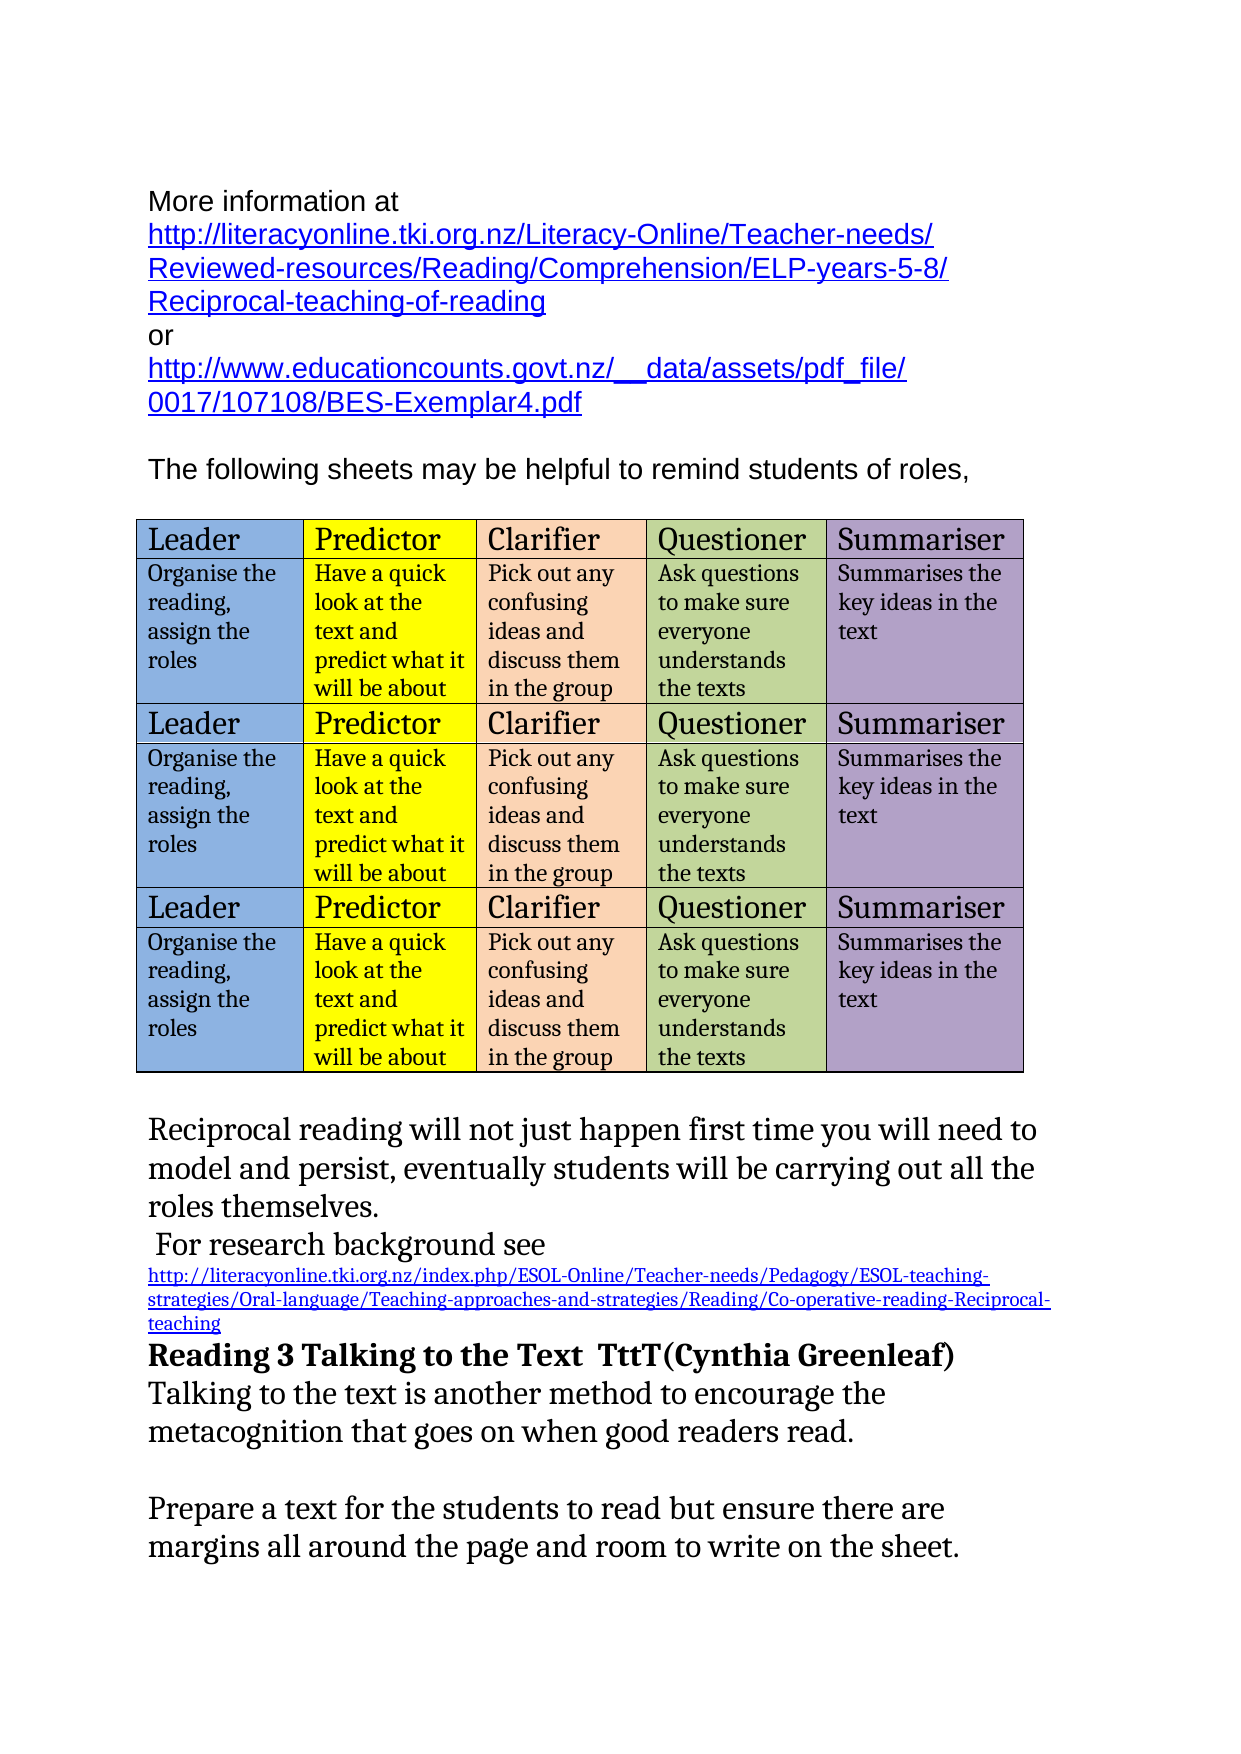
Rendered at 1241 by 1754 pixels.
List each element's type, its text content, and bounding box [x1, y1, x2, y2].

text http://literacyonline.tki.org.nz/Literacy-Online/Teacher-needs/Reviewed-resources/Reading/Comprehension/ELP-years-5-8/Reciprocal-teaching-of-reading [148, 217, 1053, 318]
table_cell Summarises the key ideas in the text [827, 559, 1023, 703]
table_cell Ask questions to make sure everyone understands the texts [647, 744, 826, 887]
text http://www.educationcounts.govt.nz/__data/assets/pdf_file/0017/107108/BES-Exemplar4.pdf [148, 351, 1053, 418]
table_cell Have a quick look at the text and predict what it will be about [304, 559, 476, 703]
table_header Leader [137, 520, 303, 558]
table_cell Predictor [304, 888, 476, 927]
table_header Predictor [304, 520, 476, 558]
table_header Questioner [647, 520, 826, 558]
text For research background see [148, 1226, 1053, 1264]
table_cell Questioner [647, 704, 826, 742]
table_cell Have a quick look at the text and predict what it will be about [304, 744, 476, 887]
table_cell Summariser [827, 704, 1023, 742]
text Reciprocal reading will not just happen first time you will need to model and persist, eventually students will be carrying out all the roles themselves. [148, 1111, 1053, 1226]
table_cell Leader [137, 888, 303, 927]
text Talking to the text is another method to encourage the metacognition that goes on when good readers read. [148, 1374, 1053, 1451]
table_cell Pick out any confusing ideas and discuss them in the group [477, 559, 646, 703]
table_header Clarifier [477, 520, 646, 558]
table_cell Pick out any confusing ideas and discuss them in the group [477, 744, 646, 887]
text Reading 3 Talking to the Text TttT(Cynthia Greenleaf) [148, 1336, 1053, 1374]
table_header Summariser [827, 520, 1023, 558]
table_cell Predictor [304, 704, 476, 742]
table_cell Have a quick look at the text and predict what it will be about [304, 928, 476, 1071]
table_cell Organise the reading, assign the roles [137, 744, 303, 887]
table_cell Summarises the key ideas in the text [827, 744, 1023, 887]
table_cell Ask questions to make sure everyone understands the texts [647, 559, 826, 703]
table_cell Leader [137, 704, 303, 742]
table_cell Clarifier [477, 704, 646, 742]
text More information at [148, 183, 1053, 217]
table_cell Organise the reading, assign the roles [137, 559, 303, 703]
text The following sheets may be helpful to remind students of roles, [148, 452, 1053, 485]
table_cell Summarises the key ideas in the text [827, 928, 1023, 1071]
table_cell Questioner [647, 888, 826, 927]
table_cell Summariser [827, 888, 1023, 927]
text Prepare a text for the students to read but ensure there are margins all around the page and room to write on the sheet. [148, 1489, 1053, 1566]
text http://literacyonline.tki.org.nz/index.php/ESOL-Online/Teacher-needs/Pedagogy/ESOL-teaching-strategies/Oral-language/Teaching-approaches-and-strategies/Reading/Co-operative-reading-Reciprocal-teaching [148, 1264, 1053, 1336]
table_cell Pick out any confusing ideas and discuss them in the group [477, 928, 646, 1071]
text or [148, 318, 1053, 351]
table_cell Ask questions to make sure everyone understands the texts [647, 928, 826, 1071]
table_cell Clarifier [477, 888, 646, 927]
table_cell Organise the reading, assign the roles [137, 928, 303, 1071]
